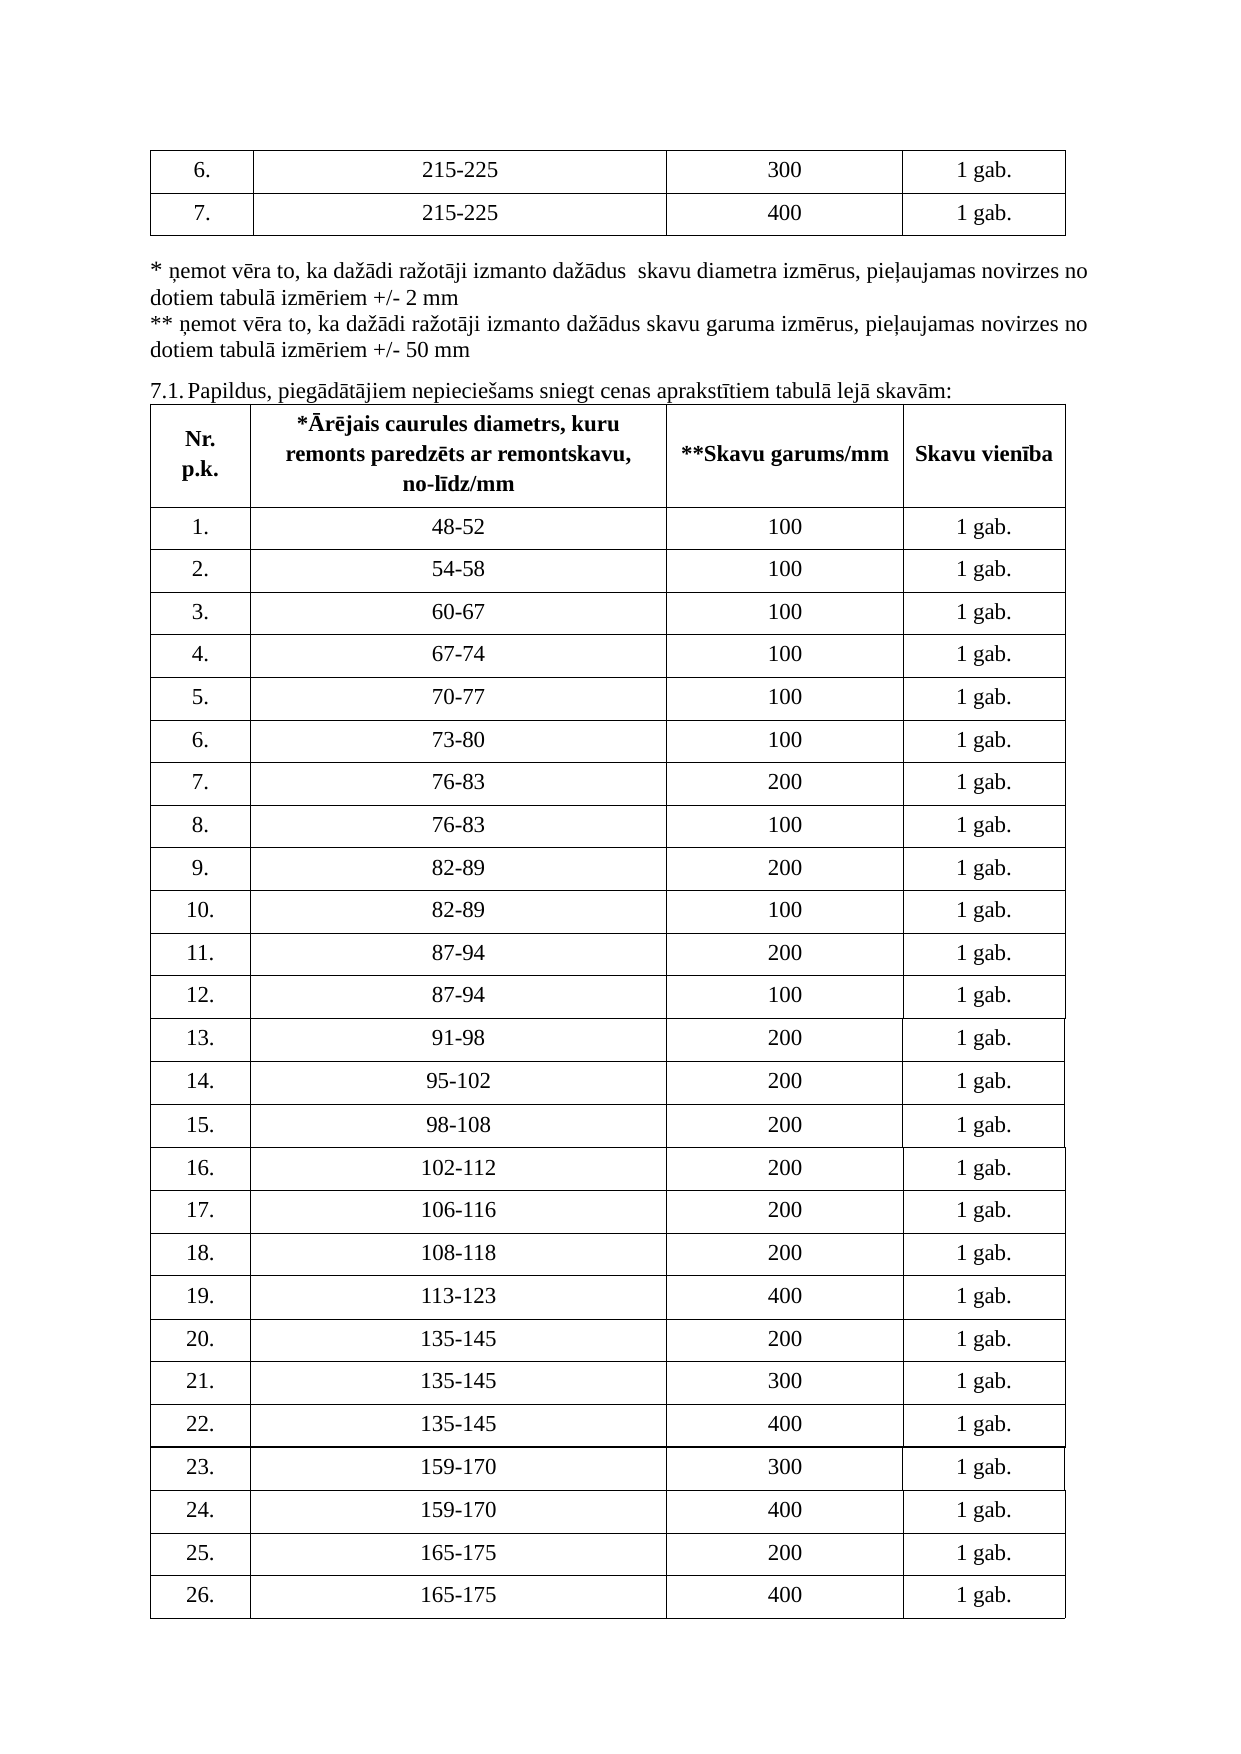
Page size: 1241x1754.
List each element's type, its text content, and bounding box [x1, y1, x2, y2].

table_cell 1 gab. [904, 806, 1065, 847]
table_cell 22. [151, 1405, 250, 1446]
table_cell 6. [151, 721, 250, 762]
table_cell 1 gab. [903, 1448, 1064, 1489]
table_cell 200 [667, 1191, 903, 1233]
table_cell 200 [667, 1105, 902, 1147]
table_cell 1 gab. [904, 934, 1065, 975]
table_cell 108-118 [251, 1234, 666, 1275]
table_cell 400 [667, 1405, 903, 1446]
table_cell 8. [151, 806, 250, 847]
table_cell 1 gab. [904, 1234, 1065, 1275]
table_cell 100 [667, 635, 903, 677]
table_cell 15. [151, 1105, 250, 1147]
table_cell 4. [151, 635, 250, 677]
table_cell 102-112 [251, 1148, 666, 1190]
table_cell 21. [151, 1362, 250, 1404]
table_cell 159-170 [251, 1491, 666, 1533]
table_cell 54-58 [251, 550, 666, 592]
table_cell 400 [667, 1491, 903, 1533]
table_cell 1 gab. [903, 1062, 1064, 1104]
table_cell 200 [667, 1019, 902, 1061]
table_cell 159-170 [251, 1448, 666, 1489]
table_cell 1 gab. [904, 1191, 1065, 1233]
table_cell 1 gab. [904, 678, 1065, 719]
table_cell 7. [151, 194, 253, 235]
table_cell 76-83 [251, 806, 666, 847]
table_cell 9. [151, 848, 250, 890]
table_cell 1 gab. [904, 508, 1065, 549]
table_cell 87-94 [251, 976, 666, 1018]
table_cell 1 gab. [903, 194, 1065, 235]
table_cell 1 gab. [904, 1320, 1065, 1361]
table_cell 1 gab. [904, 635, 1065, 677]
table_cell 67-74 [251, 635, 666, 677]
table_cell 7. [151, 763, 250, 805]
table_cell 1 gab. [903, 1105, 1064, 1147]
table_cell 1 gab. [903, 1019, 1064, 1061]
table_cell 17. [151, 1191, 250, 1233]
table_cell 1 gab. [904, 593, 1065, 634]
table_cell 12. [151, 976, 250, 1018]
table_cell 300 [667, 1448, 902, 1489]
table_header **Skavu garums/mm [667, 405, 903, 506]
table_cell 16. [151, 1148, 250, 1190]
text ** ņemot vēra to, ka dažādi ražotāji izmanto dažādus skavu garuma izmērus, pieļaujamas novirzes no dotiem tabulā izmēriem +/- 50 mm [150, 310, 1090, 363]
table_cell 91-98 [251, 1019, 666, 1061]
table_cell 82-89 [251, 891, 666, 932]
table_cell 19. [151, 1276, 250, 1318]
table_cell 25. [151, 1534, 250, 1575]
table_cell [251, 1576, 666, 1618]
table_cell 24. [151, 1491, 250, 1533]
table_cell 215-225 [254, 151, 666, 193]
table_cell 48-52 [251, 508, 666, 549]
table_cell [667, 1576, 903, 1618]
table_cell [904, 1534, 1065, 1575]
table_cell 100 [667, 806, 903, 847]
table_cell 135-145 [251, 1320, 666, 1361]
table_cell 98-108 [251, 1105, 666, 1147]
table_cell 1 gab. [904, 763, 1065, 805]
table_cell 1 gab. [904, 550, 1065, 592]
table_cell 100 [667, 678, 903, 719]
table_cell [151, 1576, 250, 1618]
table_cell 76-83 [251, 763, 666, 805]
table_cell 2. [151, 550, 250, 592]
table_cell 82-89 [251, 848, 666, 890]
table_cell 300 [667, 151, 902, 193]
table_cell 100 [667, 508, 903, 549]
table_cell 100 [667, 593, 903, 634]
table_cell 73-80 [251, 721, 666, 762]
table_cell 135-145 [251, 1405, 666, 1446]
table_cell 1 gab. [904, 848, 1065, 890]
table_cell 215-225 [254, 194, 666, 235]
table_cell 95-102 [251, 1062, 666, 1104]
table_cell 5. [151, 678, 250, 719]
table_cell 18. [151, 1234, 250, 1275]
table_cell 200 [667, 763, 903, 805]
table_cell 10. [151, 891, 250, 932]
table_cell 87-94 [251, 934, 666, 975]
table_cell 1 gab. [903, 151, 1065, 193]
table_cell 200 [667, 1320, 903, 1361]
table_cell 1 gab. [904, 976, 1065, 1018]
table_cell 6. [151, 151, 253, 193]
table_cell 1. [151, 508, 250, 549]
table_cell 200 [667, 1534, 903, 1575]
table_cell 135-145 [251, 1362, 666, 1404]
table_cell 1 gab. [904, 891, 1065, 932]
table_cell 100 [667, 891, 903, 932]
table_header Skavu vienība [904, 405, 1065, 506]
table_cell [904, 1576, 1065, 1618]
table_cell 11. [151, 934, 250, 975]
table_cell 200 [667, 1148, 903, 1190]
table_cell 1 gab. [904, 1362, 1065, 1404]
table_cell 60-67 [251, 593, 666, 634]
table_header Nr. p.k. [151, 405, 250, 506]
table_cell 13. [151, 1019, 250, 1061]
table_cell 70-77 [251, 678, 666, 719]
table_cell 14. [151, 1062, 250, 1104]
table_cell 100 [667, 550, 903, 592]
table_cell 1 gab. [904, 1148, 1065, 1190]
table_cell 1 gab. [904, 1405, 1065, 1446]
table_header *Ārējais caurules diametrs, kuru remonts paredzēts ar remontskavu, no-līdz/mm [251, 405, 666, 506]
table_cell 165-175 [251, 1534, 666, 1575]
list Papildus, piegādātājiem nepieciešams sniegt cenas aprakstītiem tabulā lejā skavām: [150, 377, 1090, 403]
table_cell 106-116 [251, 1191, 666, 1233]
text * ņemot vēra to, ka dažādi ražotāji izmanto dažādus skavu diametra izmērus, pieļaujamas novirzes no dotiem tabulā izmēriem +/- 2 mm [150, 255, 1090, 310]
table_cell 3. [151, 593, 250, 634]
table_cell 200 [667, 1062, 902, 1104]
table_cell 200 [667, 934, 903, 975]
table_cell 20. [151, 1320, 250, 1361]
table_cell 200 [667, 848, 903, 890]
table_cell 300 [667, 1362, 903, 1404]
table_cell 1 gab. [904, 1491, 1065, 1533]
table_cell 1 gab. [904, 721, 1065, 762]
table_cell 200 [667, 1234, 903, 1275]
table_cell 100 [667, 721, 903, 762]
table_cell 400 [667, 1276, 903, 1318]
table_cell 400 [667, 194, 902, 235]
table_cell 1 gab. [904, 1276, 1065, 1318]
table_cell 100 [667, 976, 903, 1018]
table_cell 113-123 [251, 1276, 666, 1318]
table_cell 23. [151, 1448, 250, 1489]
